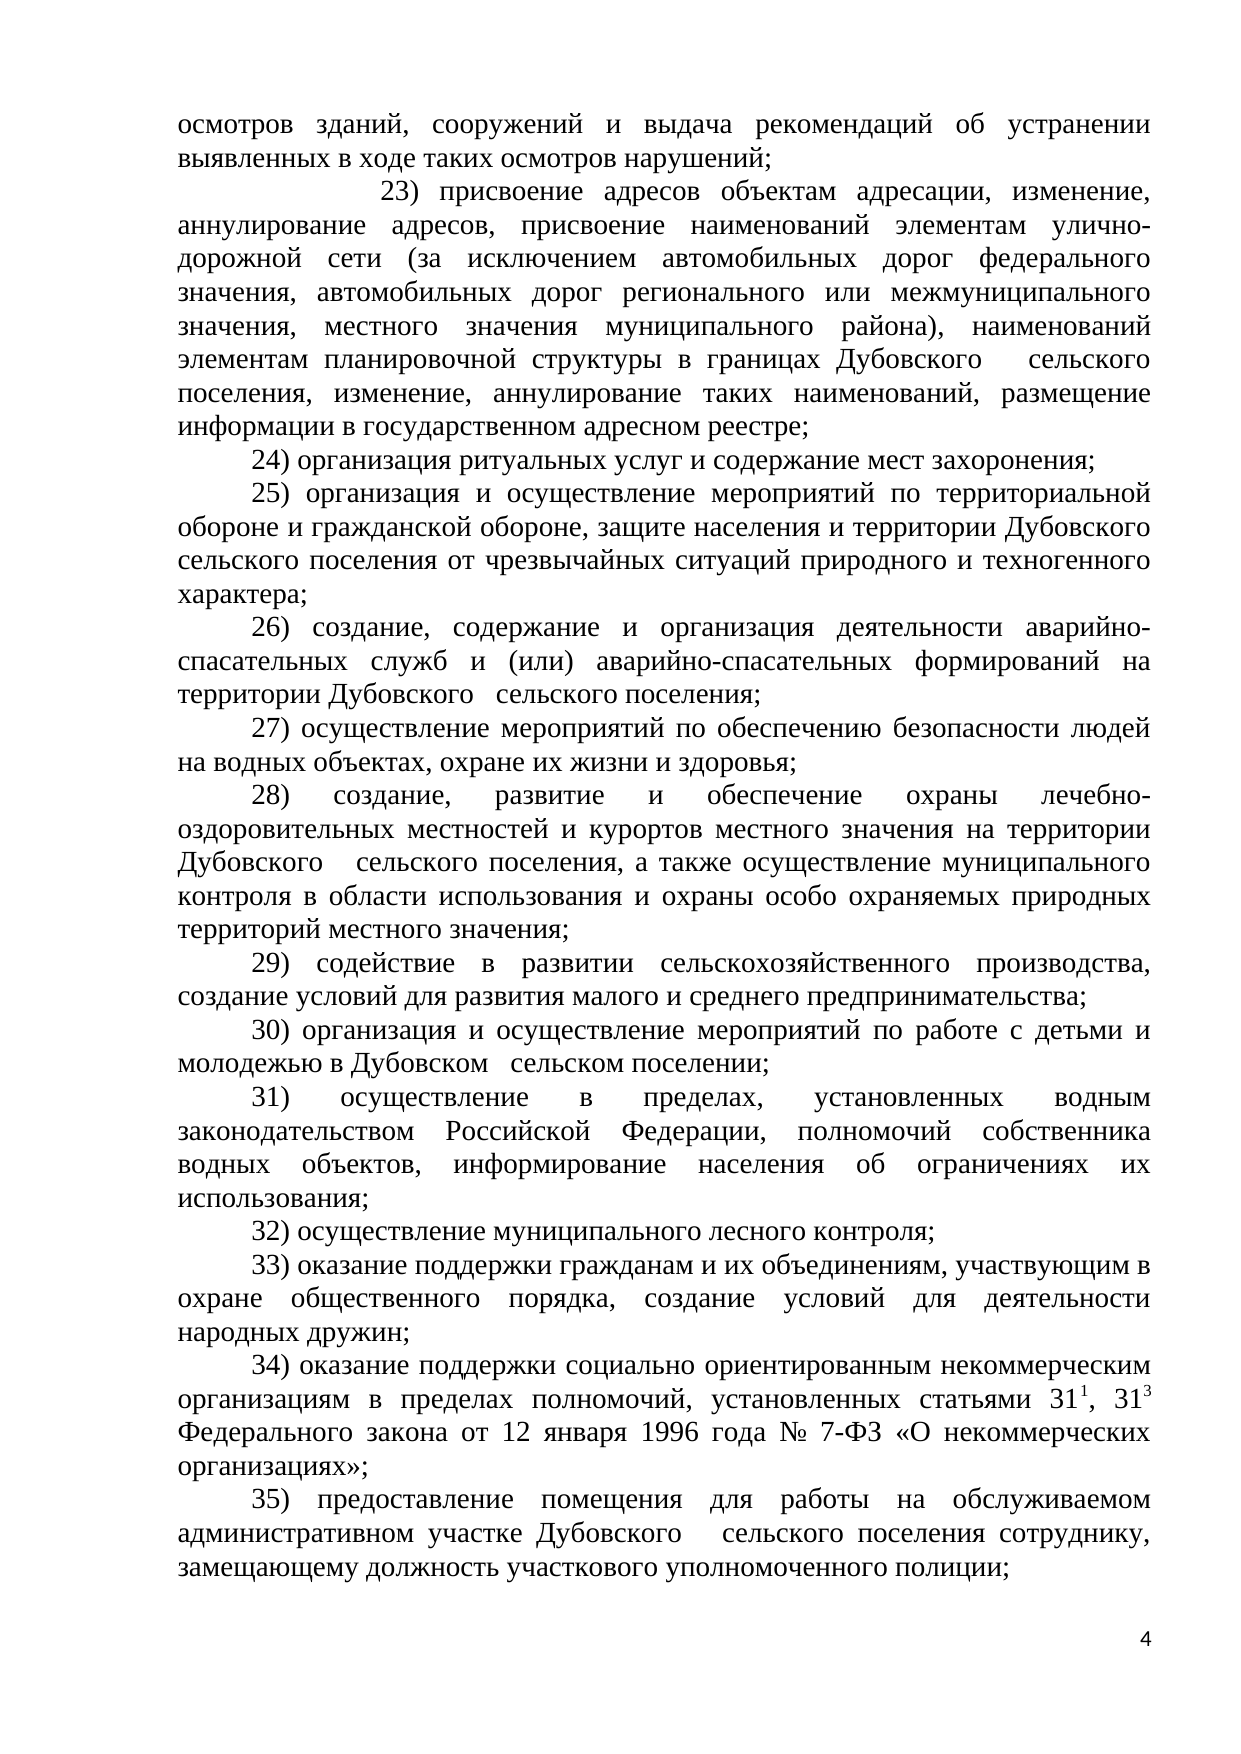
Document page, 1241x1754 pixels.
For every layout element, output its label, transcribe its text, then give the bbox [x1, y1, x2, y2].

text 30) организация и осуществление мероприятий по работе с детьми и молодежью в Дубовском сельском поселении; [177, 1012, 1152, 1079]
text 33) оказание поддержки гражданам и их объединениям, участвующим в охране общественного порядка, создание условий для деятельности народных дружин; [177, 1247, 1152, 1347]
text 25) организация и осуществление мероприятий по территориальной обороне и гражданской обороне, защите населения и территории Дубовского сельского поселения от чрезвычайных ситуаций природного и техногенного характера; [177, 475, 1152, 609]
text 31) осуществление в пределах, установленных водным законодательством Российской Федерации, полномочий собственника водных объектов, информирование населения об ограничениях их использования; [177, 1079, 1152, 1213]
text 24) организация ритуальных услуг и содержание мест захоронения; [177, 442, 1152, 475]
text 26) создание, содержание и организация деятельности аварийно-спасательных служб и (или) аварийно-спасательных формирований на территории Дубовского сельского поселения; [177, 609, 1152, 710]
text 23) присвоение адресов объектам адресации, изменение, аннулирование адресов, присвоение наименований элементам улично-дорожной сети (за исключением автомобильных дорог федерального значения, автомобильных дорог регионального или межмуниципального значения, местного значения муниципального района), наименований элементам планировочной структуры в границах Дубовского сельского поселения, изменение, аннулирование таких наименований, размещение информации в государственном адресном реестре; [177, 173, 1152, 442]
text 32) осуществление муниципального лесного контроля; [177, 1213, 1152, 1247]
text 34) оказание поддержки социально ориентированным некоммерческим организациям в пределах полномочий, установленных статьями 311, 313 Федерального закона от 12 января 1996 года № 7-ФЗ «О некоммерческих организациях»; [177, 1347, 1152, 1482]
text 35) предоставление помещения для работы на обслуживаемом административном участке Дубовского сельского поселения сотруднику, замещающему должность участкового уполномоченного полиции; [177, 1482, 1152, 1582]
text 28) создание, развитие и обеспечение охраны лечебно-оздоровительных местностей и курортов местного значения на территории Дубовского сельского поселения, а также осуществление муниципального контроля в области использования и охраны особо охраняемых природных территорий местного значения; [177, 777, 1152, 945]
text 27) осуществление мероприятий по обеспечению безопасности людей на водных объектах, охране их жизни и здоровья; [177, 710, 1152, 777]
text 29) содействие в развитии сельскохозяйственного производства, создание условий для развития малого и среднего предпринимательства; [177, 945, 1152, 1012]
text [177, 106, 1152, 173]
